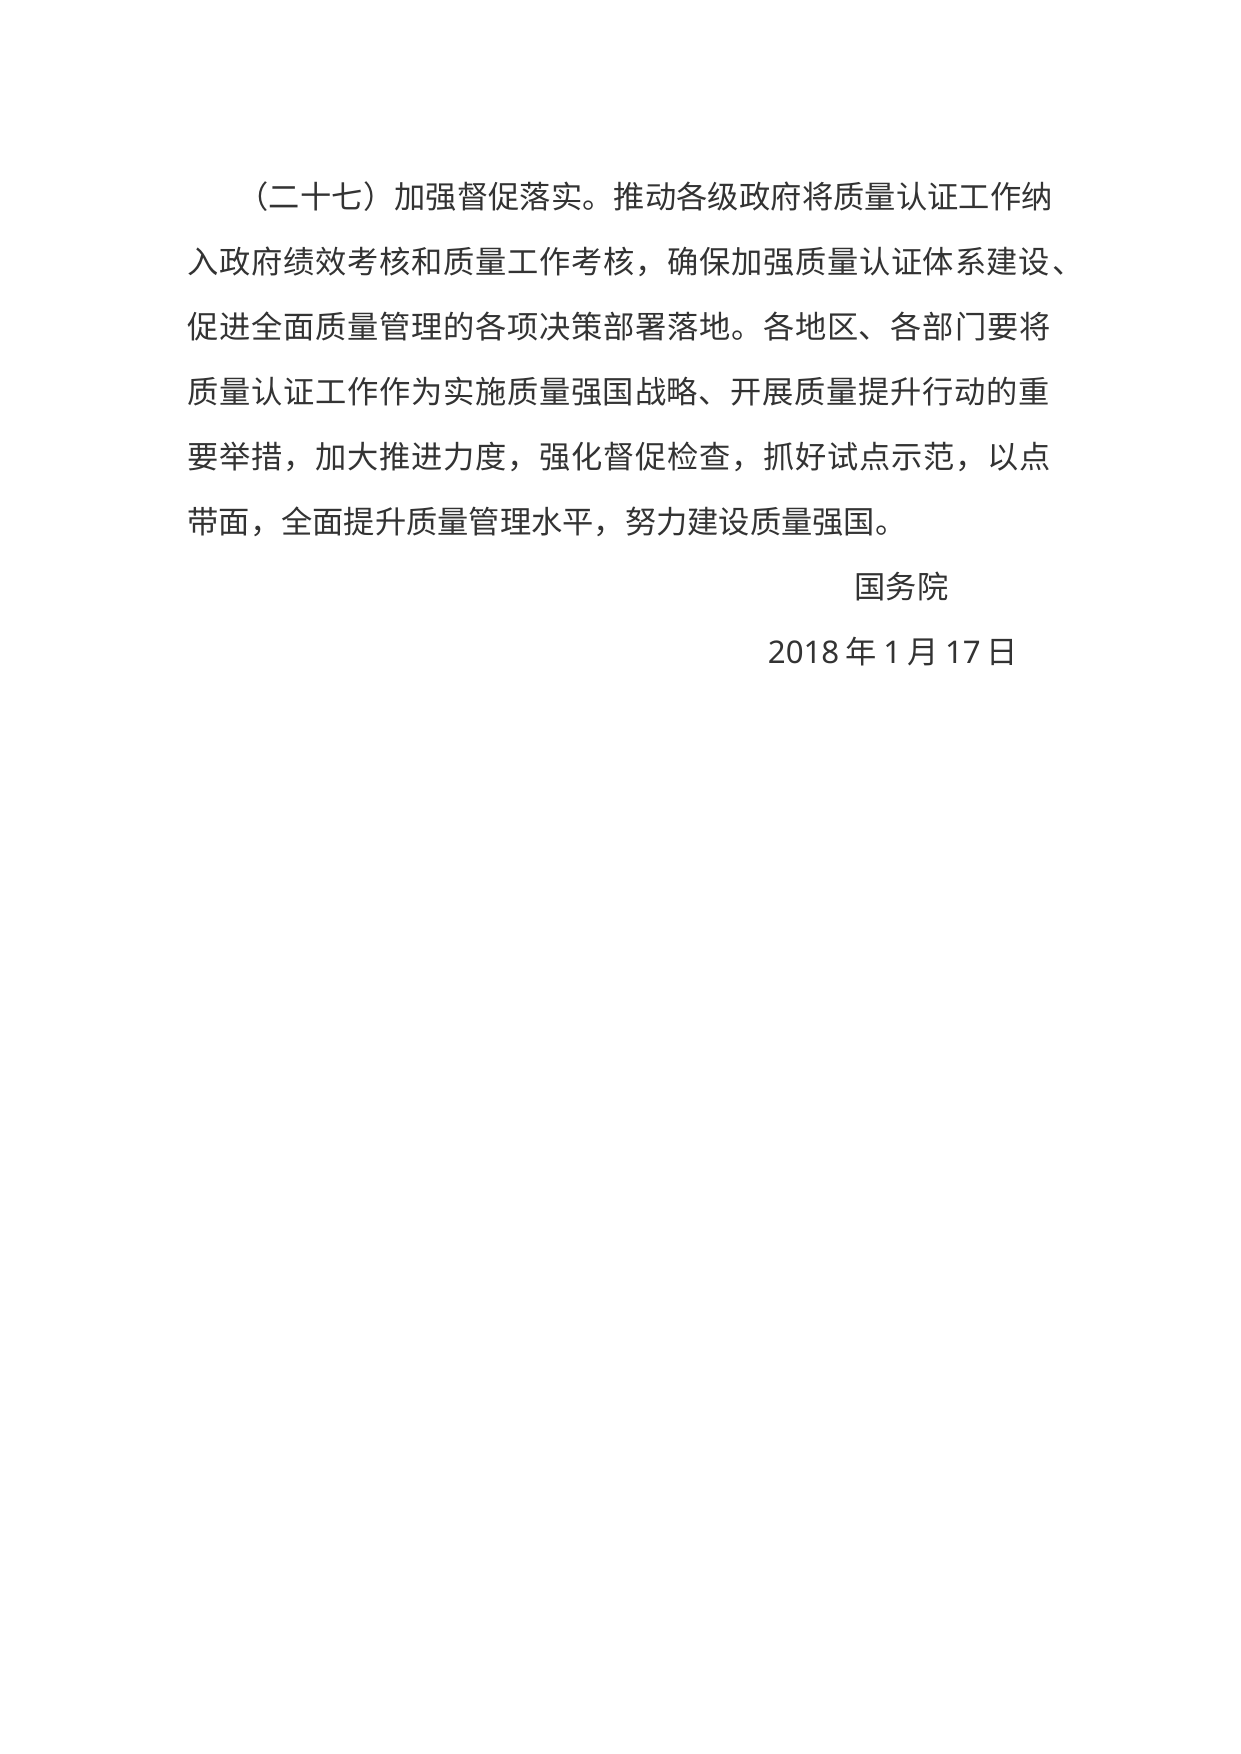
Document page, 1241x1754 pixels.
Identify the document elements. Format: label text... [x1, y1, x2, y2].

text 2018年1月17日 [187, 617, 1053, 682]
text 国务院 [187, 552, 1053, 617]
text （二十七）加强督促落实。推动各级政府将质量认证工作纳入政府绩效考核和质量工作考核，确保加强质量认证体系建设、促进全面质量管理的各项决策部署落地。各地区、各部门要将质量认证工作作为实施质量强国战略、开展质量提升行动的重要举措，加大推进力度，强化督促检查，抓好试点示范，以点带面，全面提升质量管理水平，努力建设质量强国。 [187, 162, 1053, 552]
